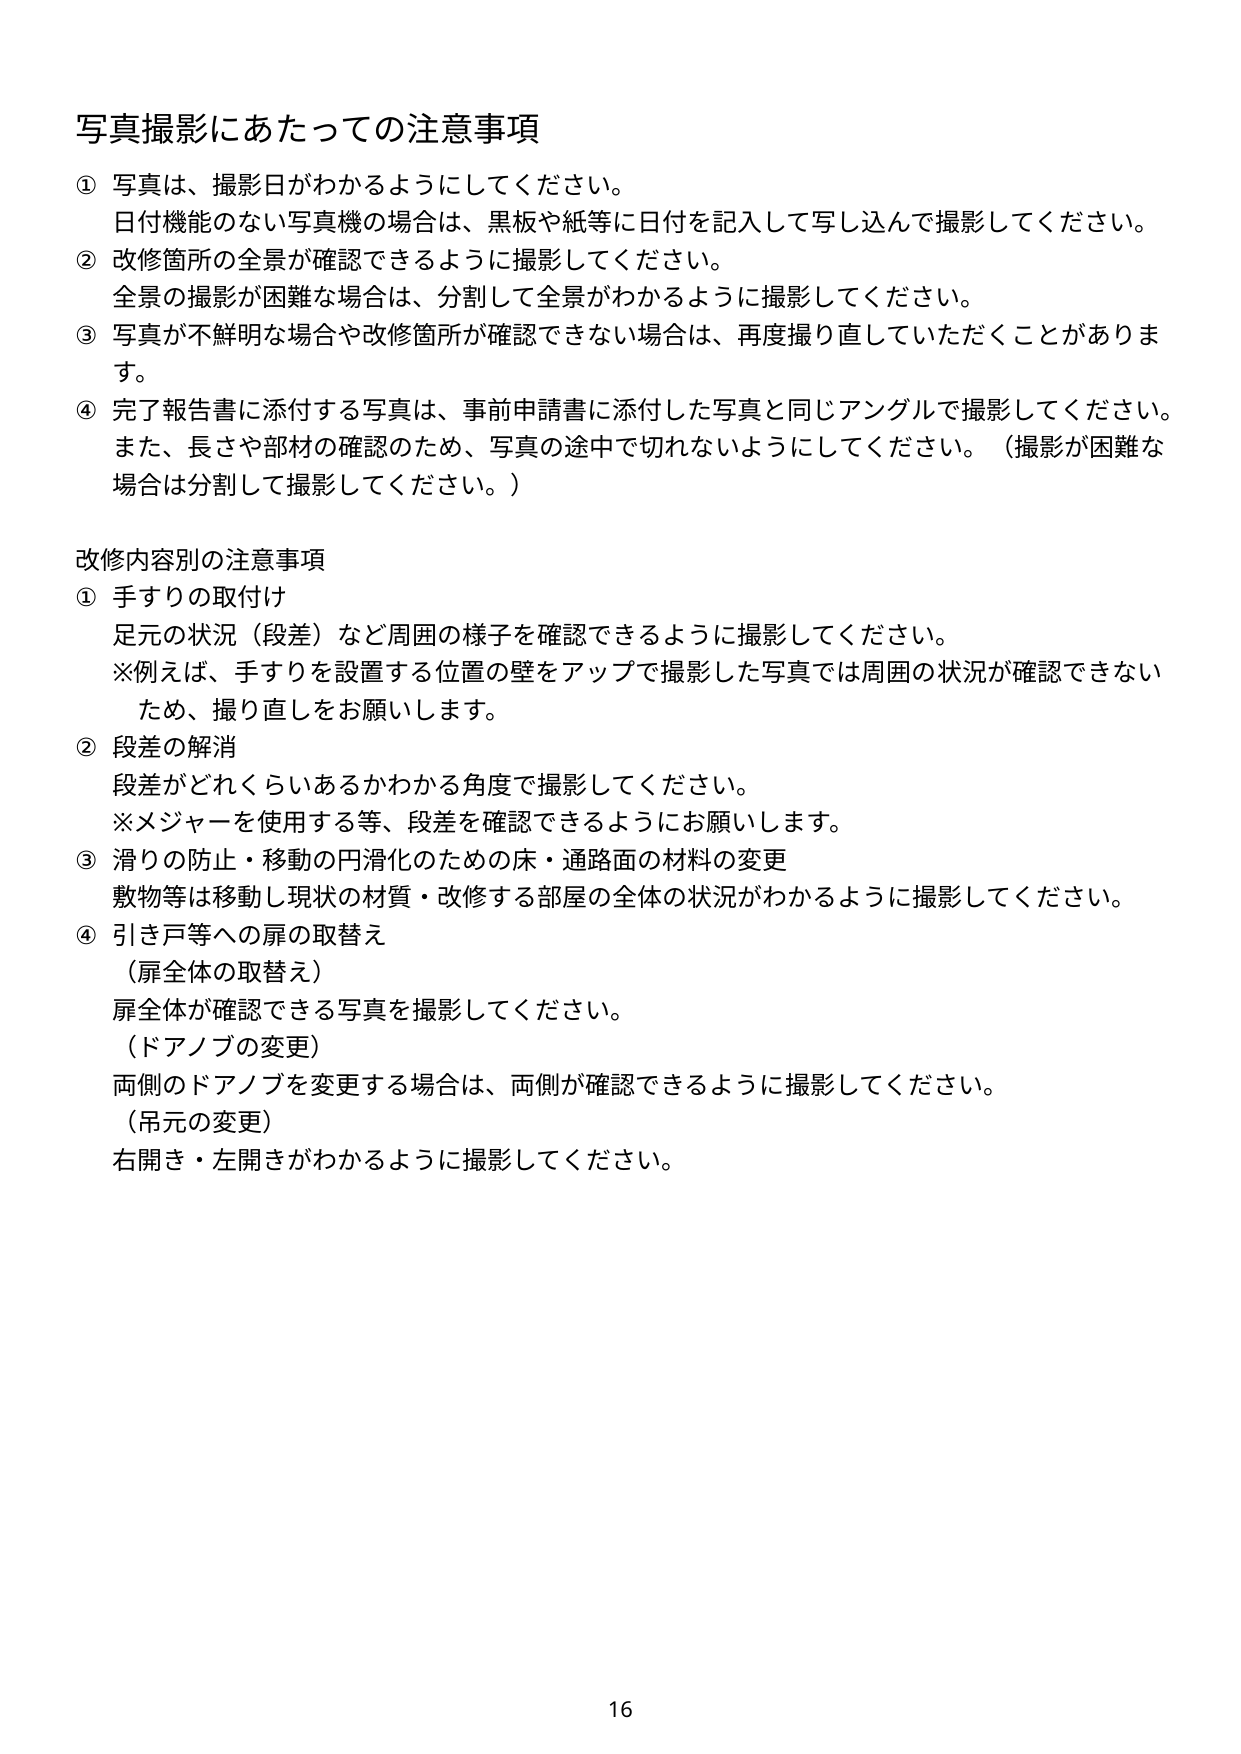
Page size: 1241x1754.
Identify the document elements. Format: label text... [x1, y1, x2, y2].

list 滑りの防止・移動の円滑化のための床・通路面の材料の変更 [75, 839, 1165, 877]
list また、長さや部材の確認のため、写真の途中で切れないようにしてください。（撮影が困難な場合は分割して撮影してください。） [112, 427, 1165, 502]
list 日付機能のない写真機の場合は、黒板や紙等に日付を記入して写し込んで撮影してください。 [112, 202, 1165, 239]
list 引き戸等への扉の取替え [75, 914, 1165, 952]
list 右開き・左開きがわかるように撮影してください。 [112, 1139, 1165, 1177]
list ※例えば、手すりを設置する位置の壁をアップで撮影した写真では周囲の状況が確認できないため、撮り直しをお願いします。 [112, 652, 1165, 727]
list （扉全体の取替え） [112, 952, 1165, 989]
list （吊元の変更） [112, 1102, 1165, 1139]
list 敷物等は移動し現状の材質・改修する部屋の全体の状況がわかるように撮影してください。 [112, 877, 1165, 914]
list 足元の状況（段差）など周囲の様子を確認できるように撮影してください。 [112, 614, 1165, 652]
list （ドアノブの変更） [112, 1027, 1165, 1064]
list 写真が不鮮明な場合や改修箇所が確認できない場合は、再度撮り直していただくことがあります。 [75, 314, 1165, 389]
text 写真撮影にあたっての注意事項 [75, 89, 1165, 164]
list 完了報告書に添付する写真は、事前申請書に添付した写真と同じアングルで撮影してください。 [75, 389, 1165, 427]
list 両側のドアノブを変更する場合は、両側が確認できるように撮影してください。 [112, 1064, 1165, 1102]
list 全景の撮影が困難な場合は、分割して全景がわかるように撮影してください。 [112, 277, 1165, 314]
text 改修内容別の注意事項 [75, 539, 1165, 577]
list 段差がどれくらいあるかわかる角度で撮影してください。 [112, 764, 1165, 802]
list 写真は、撮影日がわかるようにしてください。 [75, 164, 1165, 202]
list 手すりの取付け [75, 577, 1165, 614]
list 改修箇所の全景が確認できるように撮影してください。 [75, 239, 1165, 277]
list ※メジャーを使用する等、段差を確認できるようにお願いします。 [112, 802, 1165, 839]
list 段差の解消 [75, 727, 1165, 764]
list 扉全体が確認できる写真を撮影してください。 [112, 989, 1165, 1027]
